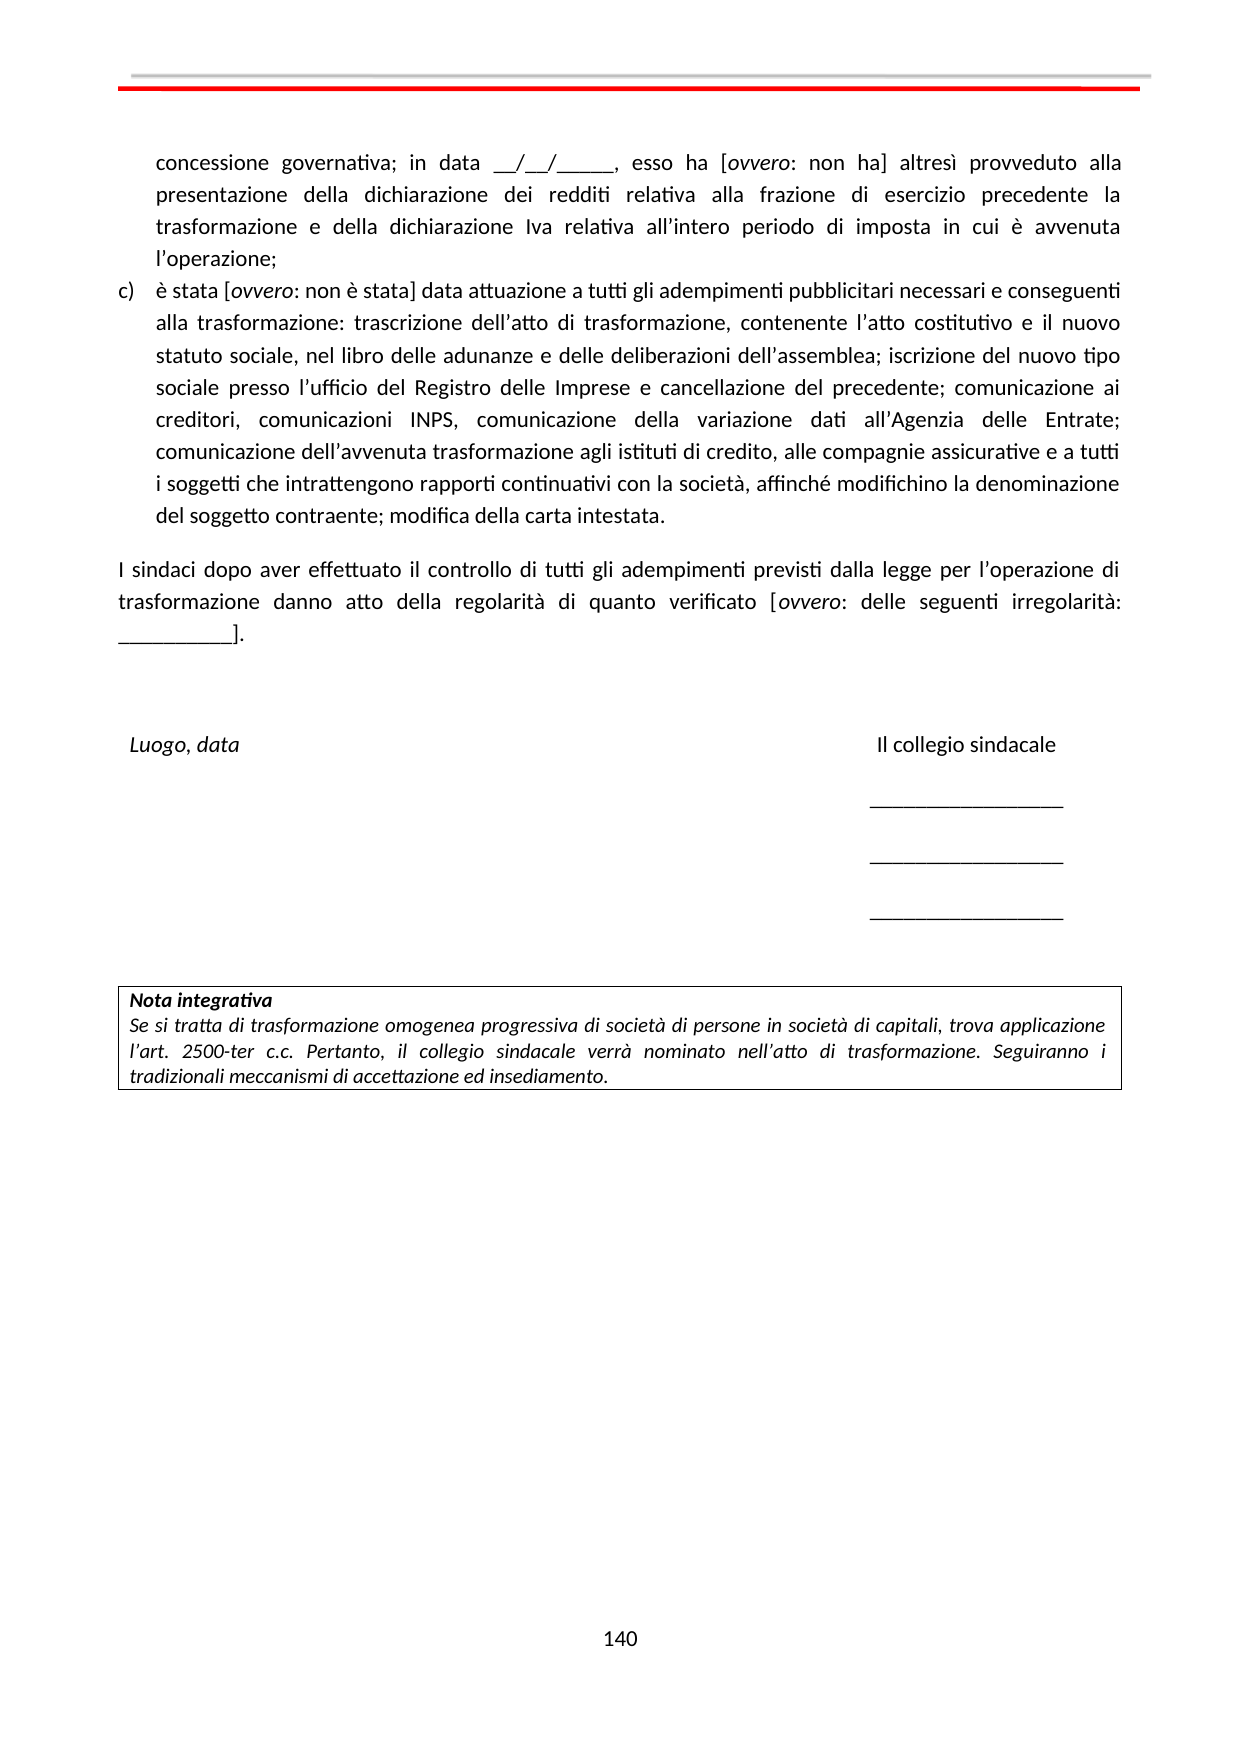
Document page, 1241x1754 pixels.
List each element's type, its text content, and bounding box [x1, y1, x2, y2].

text I sindaci dopo aver effettuato il controllo di tutti gli adempimenti previsti dalla legge per l’operazione di trasformazione danno atto della regolarità di quanto verificato [ovvero: delle seguenti irregolarità: __________]. [118, 555, 1122, 647]
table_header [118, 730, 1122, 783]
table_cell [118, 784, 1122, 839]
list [118, 148, 1122, 272]
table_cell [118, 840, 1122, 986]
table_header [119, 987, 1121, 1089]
list è stata [ovvero: non è stata] data attuazione a tutti gli adempimenti pubblicitari necessari e conseguenti alla trasformazione: trascrizione dell’atto di trasformazione, contenente l’atto costitutivo e il nuovo statuto sociale, nel libro delle adunanze e delle deliberazioni dell’assemblea; iscrizione del nuovo tipo sociale presso l’ufficio del Registro delle Imprese e cancellazione del precedente; comunicazione ai creditori, comunicazioni INPS, comunicazione della variazione dati all’Agenzia delle Entrate; comunicazione dell’avvenuta trasformazione agli istituti di credito, alle compagnie assicurative e a tutti i soggetti che intrattengono rapporti continuativi con la società, affinché modifichino la denominazione del soggetto contraente; modifica della carta intestata. [118, 276, 1122, 530]
